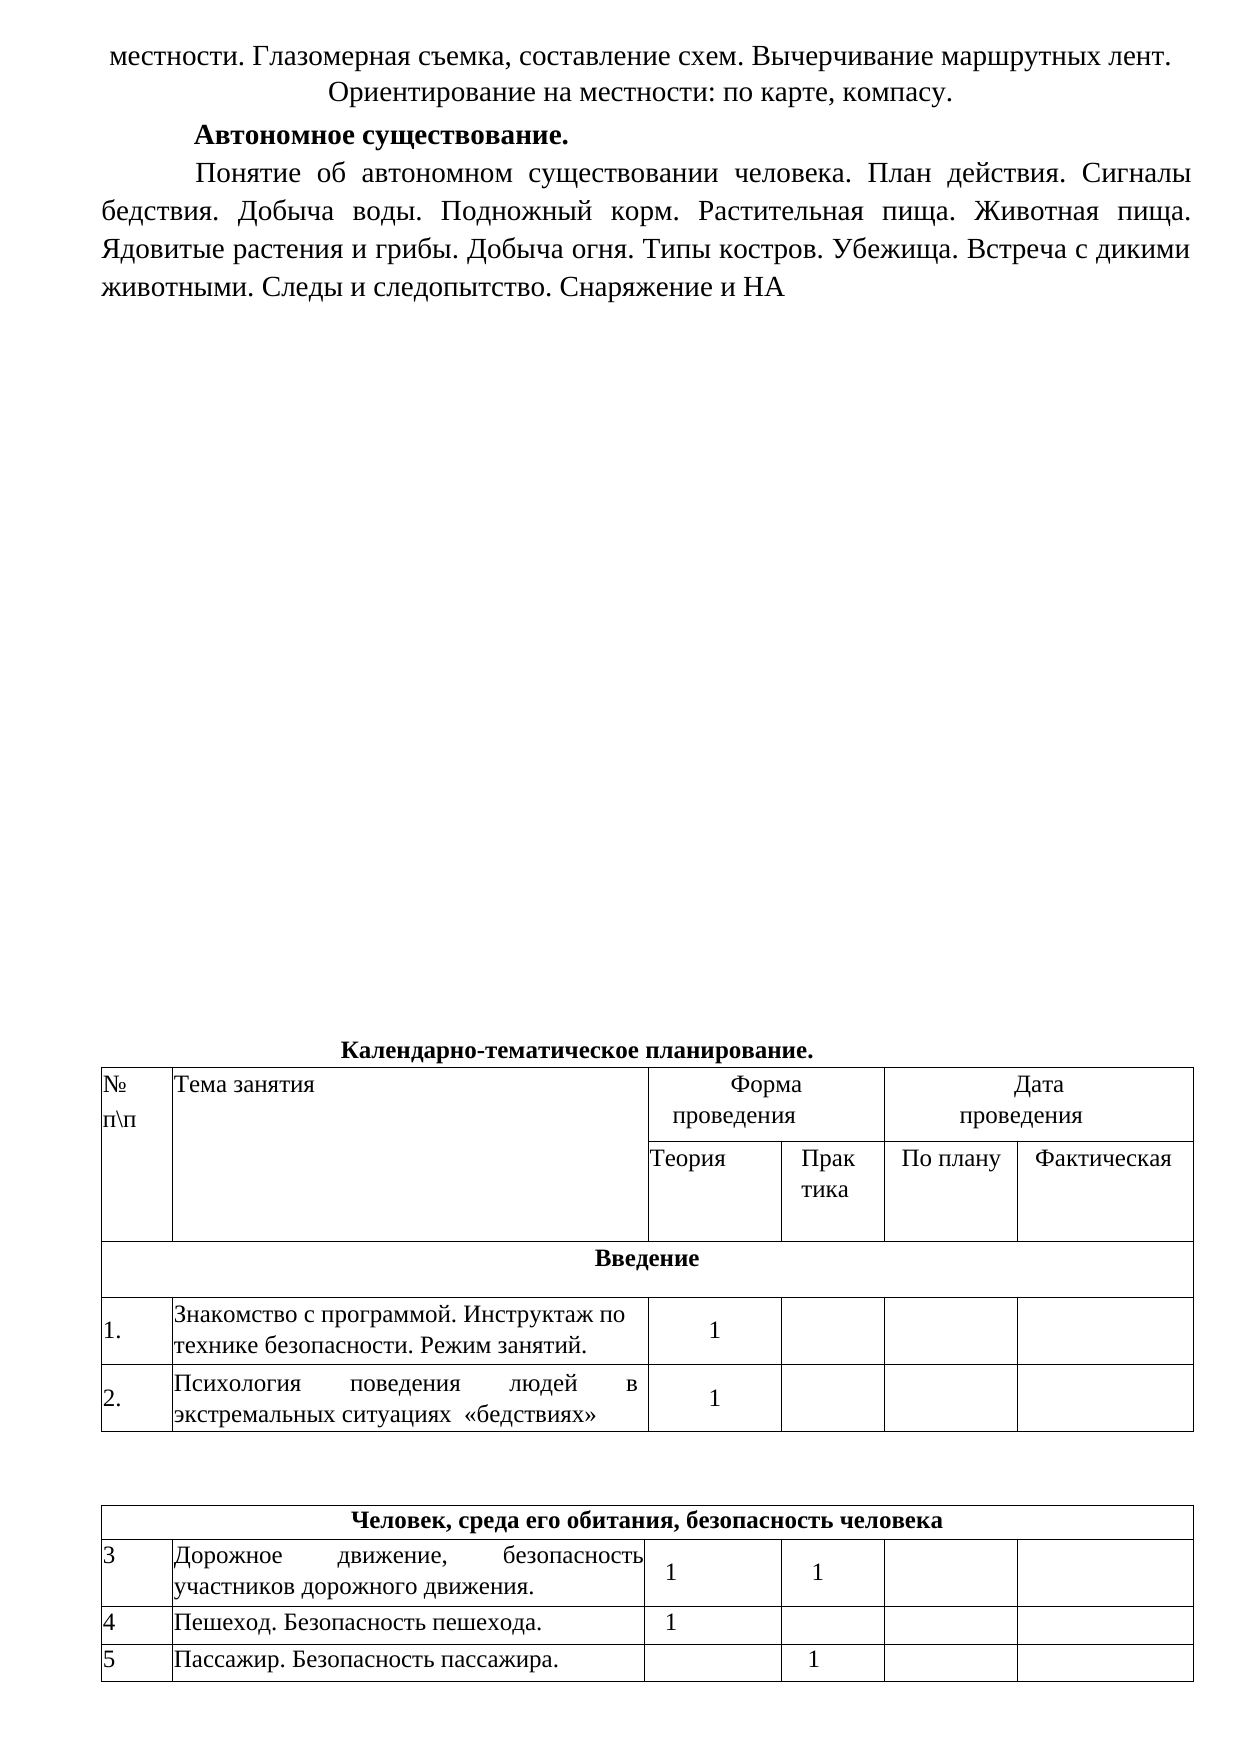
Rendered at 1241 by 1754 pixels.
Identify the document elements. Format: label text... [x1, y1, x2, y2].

table_cell 5 [102, 1645, 172, 1681]
table_cell 4 [102, 1607, 172, 1643]
table_cell Введение [173, 1242, 884, 1297]
table_cell 1 [649, 1298, 781, 1364]
table_header Дата проведения [885, 1068, 1193, 1141]
table_header Человек, среда его обитания, безопасность человека [102, 1506, 1193, 1539]
table_cell [782, 1607, 884, 1643]
table_cell Психология поведения людей в экстремальных ситуациях «бедствиях» [173, 1365, 648, 1431]
table_cell [1018, 1298, 1193, 1364]
table_cell 1. [102, 1298, 172, 1364]
table_cell [782, 1298, 884, 1364]
table_cell [645, 1645, 781, 1681]
table_cell [885, 1298, 1017, 1364]
table_cell [102, 1242, 173, 1297]
table_header № п\п [102, 1068, 172, 1241]
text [88, 38, 1193, 108]
table_cell [885, 1607, 1017, 1643]
table_cell Пешеход. Безопасность пешехода. [173, 1607, 644, 1643]
table_cell [1018, 1645, 1193, 1681]
table_cell Знакомство с программой. Инструктаж по технике безопасности. Режим занятий. [173, 1298, 648, 1364]
table_cell 1 [782, 1645, 884, 1681]
table_cell [885, 1365, 1017, 1431]
table_cell Пассажир. Безопасность пассажира. [173, 1645, 644, 1681]
table_cell [885, 1540, 1017, 1606]
table_cell 1 [645, 1540, 781, 1606]
table_cell Теория [649, 1142, 781, 1241]
table_cell 1 [782, 1540, 884, 1606]
table_cell [1018, 1540, 1193, 1606]
table_cell 1 [649, 1365, 781, 1431]
table_cell 1 [645, 1607, 781, 1643]
table_cell [885, 1645, 1017, 1681]
table_cell Дорожное движение, безопасность участников дорожного движения. [173, 1540, 644, 1606]
table_cell Фактическая [1018, 1142, 1193, 1241]
table_cell Прак тика [782, 1142, 884, 1241]
table_cell [1018, 1607, 1193, 1643]
text Понятие об автономном существовании человека. План действия. Сигналы бедствия. Добыча воды. Подножный корм. Растительная пища. Животная пища. Ядовитые растения и грибы. Добыча огня. Типы костров. Убежища. Встреча с дикими животными. Следы и следопытство. Снаряжение и НА [101, 155, 1192, 302]
table_cell [782, 1365, 884, 1431]
table_cell 3 [102, 1540, 172, 1606]
table_cell [1018, 1365, 1193, 1431]
text Календарно-тематическое планирование. [341, 1036, 1193, 1064]
table_cell 2. [102, 1365, 172, 1431]
table_header Форма проведения [649, 1068, 884, 1141]
table_cell По плану [885, 1142, 1017, 1241]
table_cell [884, 1242, 1193, 1297]
text Автономное существование. [193, 117, 1193, 151]
table_header Тема занятия [173, 1068, 648, 1241]
